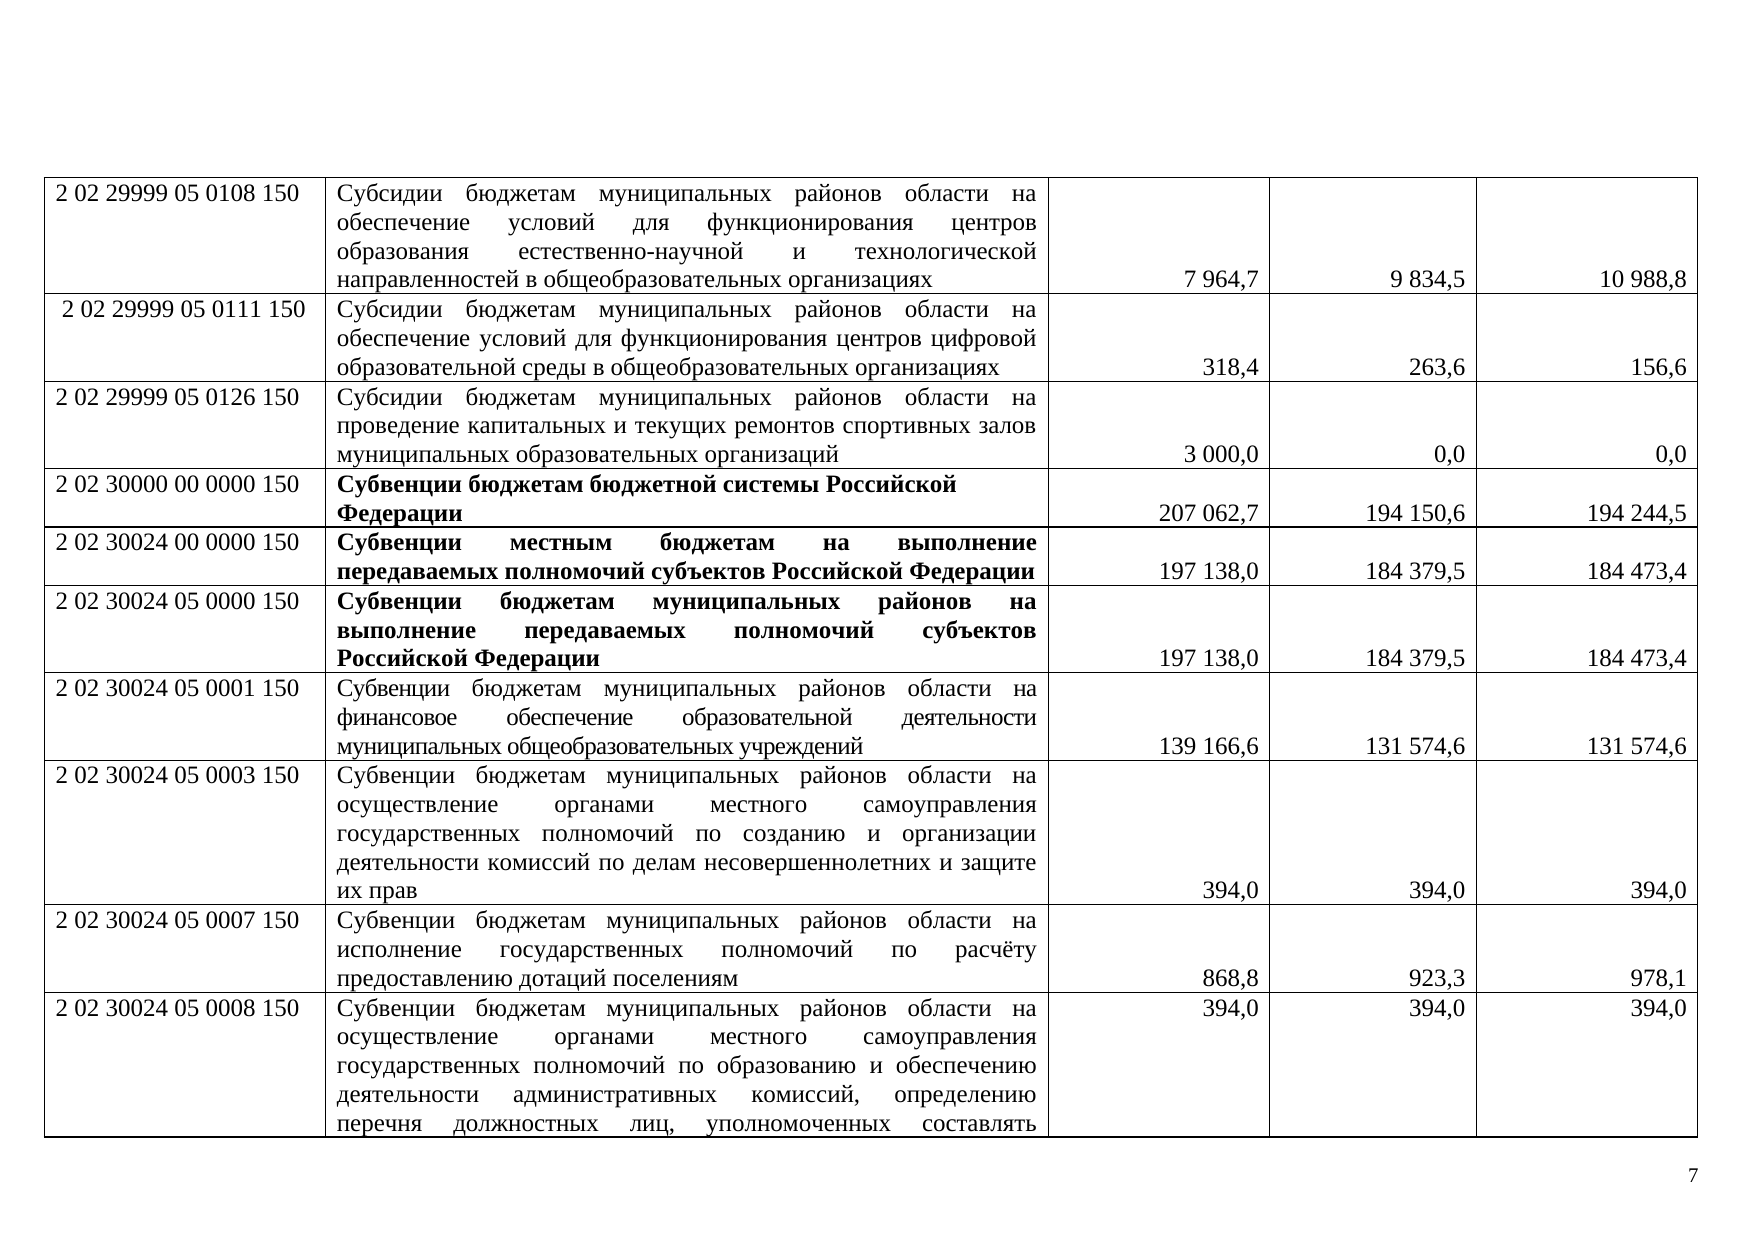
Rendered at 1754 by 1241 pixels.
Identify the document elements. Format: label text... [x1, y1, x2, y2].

table_cell 2 02 29999 05 0126 150 [45, 382, 325, 468]
table_cell 2 02 29999 05 0111 150 [45, 294, 325, 381]
table_cell 394,0 [1049, 761, 1269, 904]
table_cell 394,0 [1477, 993, 1697, 1136]
table_cell 194 150,6 [1270, 469, 1476, 526]
table_cell 868,8 [1049, 905, 1269, 992]
table_cell Субсидии бюджетам муниципальных районов области на обеспечение условий для функционирования центров цифровой образовательной среды в общеобразовательных организациях [326, 294, 1048, 381]
table_cell Субсидии бюджетам муниципальных районов области на проведение капитальных и текущих ремонтов спортивных залов муниципальных образовательных организаций [326, 382, 1048, 468]
table_cell 184 473,4 [1477, 528, 1697, 585]
table_cell 394,0 [1049, 993, 1269, 1136]
table_cell 7 964,7 [1049, 178, 1269, 293]
table_cell 10 988,8 [1477, 178, 1697, 293]
table_cell Субвенции бюджетам муниципальных районов области на финансовое обеспечение образовательной деятельности муниципальных общеобразовательных учреждений [326, 673, 1048, 759]
table_cell 3 000,0 [1049, 382, 1269, 468]
table_cell 2 02 30024 05 0000 150 [45, 586, 325, 672]
table_cell 2 02 30024 00 0000 150 [45, 528, 325, 585]
table_cell 978,1 [1477, 905, 1697, 992]
table_cell 394,0 [1270, 761, 1476, 904]
table_cell 197 138,0 [1049, 586, 1269, 672]
table_cell 194 244,5 [1477, 469, 1697, 526]
table_cell Субвенции местным бюджетам на выполнение передаваемых полномочий субъектов Российской Федерации [326, 528, 1048, 585]
table_cell 263,6 [1270, 294, 1476, 381]
table_cell 156,6 [1477, 294, 1697, 381]
table_cell 2 02 30024 05 0007 150 [45, 905, 325, 992]
table_cell 207 062,7 [1049, 469, 1269, 526]
table_cell 394,0 [1270, 993, 1476, 1136]
table_cell 923,3 [1270, 905, 1476, 992]
table_cell 184 379,5 [1270, 586, 1476, 672]
table_cell Субсидии бюджетам муниципальных районов области на обеспечение условий для функционирования центров образования естественно-научной и технологической направленностей в общеобразовательных организациях [326, 178, 1048, 293]
table_cell Субвенции бюджетам муниципальных районов области на осуществление органами местного самоуправления государственных полномочий по созданию и организации деятельности комиссий по делам несовершеннолетних и защите их прав [326, 761, 1048, 904]
table_cell 0,0 [1477, 382, 1697, 468]
table_cell Субвенции бюджетам бюджетной системы Российской Федерации [326, 469, 1048, 526]
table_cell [326, 993, 1048, 1136]
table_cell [45, 993, 325, 1136]
table_cell 197 138,0 [1049, 528, 1269, 585]
table_cell 9 834,5 [1270, 178, 1476, 293]
table_cell 2 02 30000 00 0000 150 [45, 469, 325, 526]
table_cell 139 166,6 [1049, 673, 1269, 759]
table_cell 0,0 [1270, 382, 1476, 468]
table_cell 184 473,4 [1477, 586, 1697, 672]
table_cell Субвенции бюджетам муниципальных районов области на исполнение государственных полномочий по расчёту предоставлению дотаций поселениям [326, 905, 1048, 992]
table_cell 2 02 30024 05 0001 150 [45, 673, 325, 759]
table_cell 131 574,6 [1477, 673, 1697, 759]
table_cell 2 02 29999 05 0108 150 [45, 178, 325, 293]
table_cell 394,0 [1477, 761, 1697, 904]
table_cell Субвенции бюджетам муниципальных районов на выполнение передаваемых полномочий субъектов Российской Федерации [326, 586, 1048, 672]
table_cell 184 379,5 [1270, 528, 1476, 585]
table_cell 131 574,6 [1270, 673, 1476, 759]
table_cell 318,4 [1049, 294, 1269, 381]
table_cell 2 02 30024 05 0003 150 [45, 761, 325, 904]
